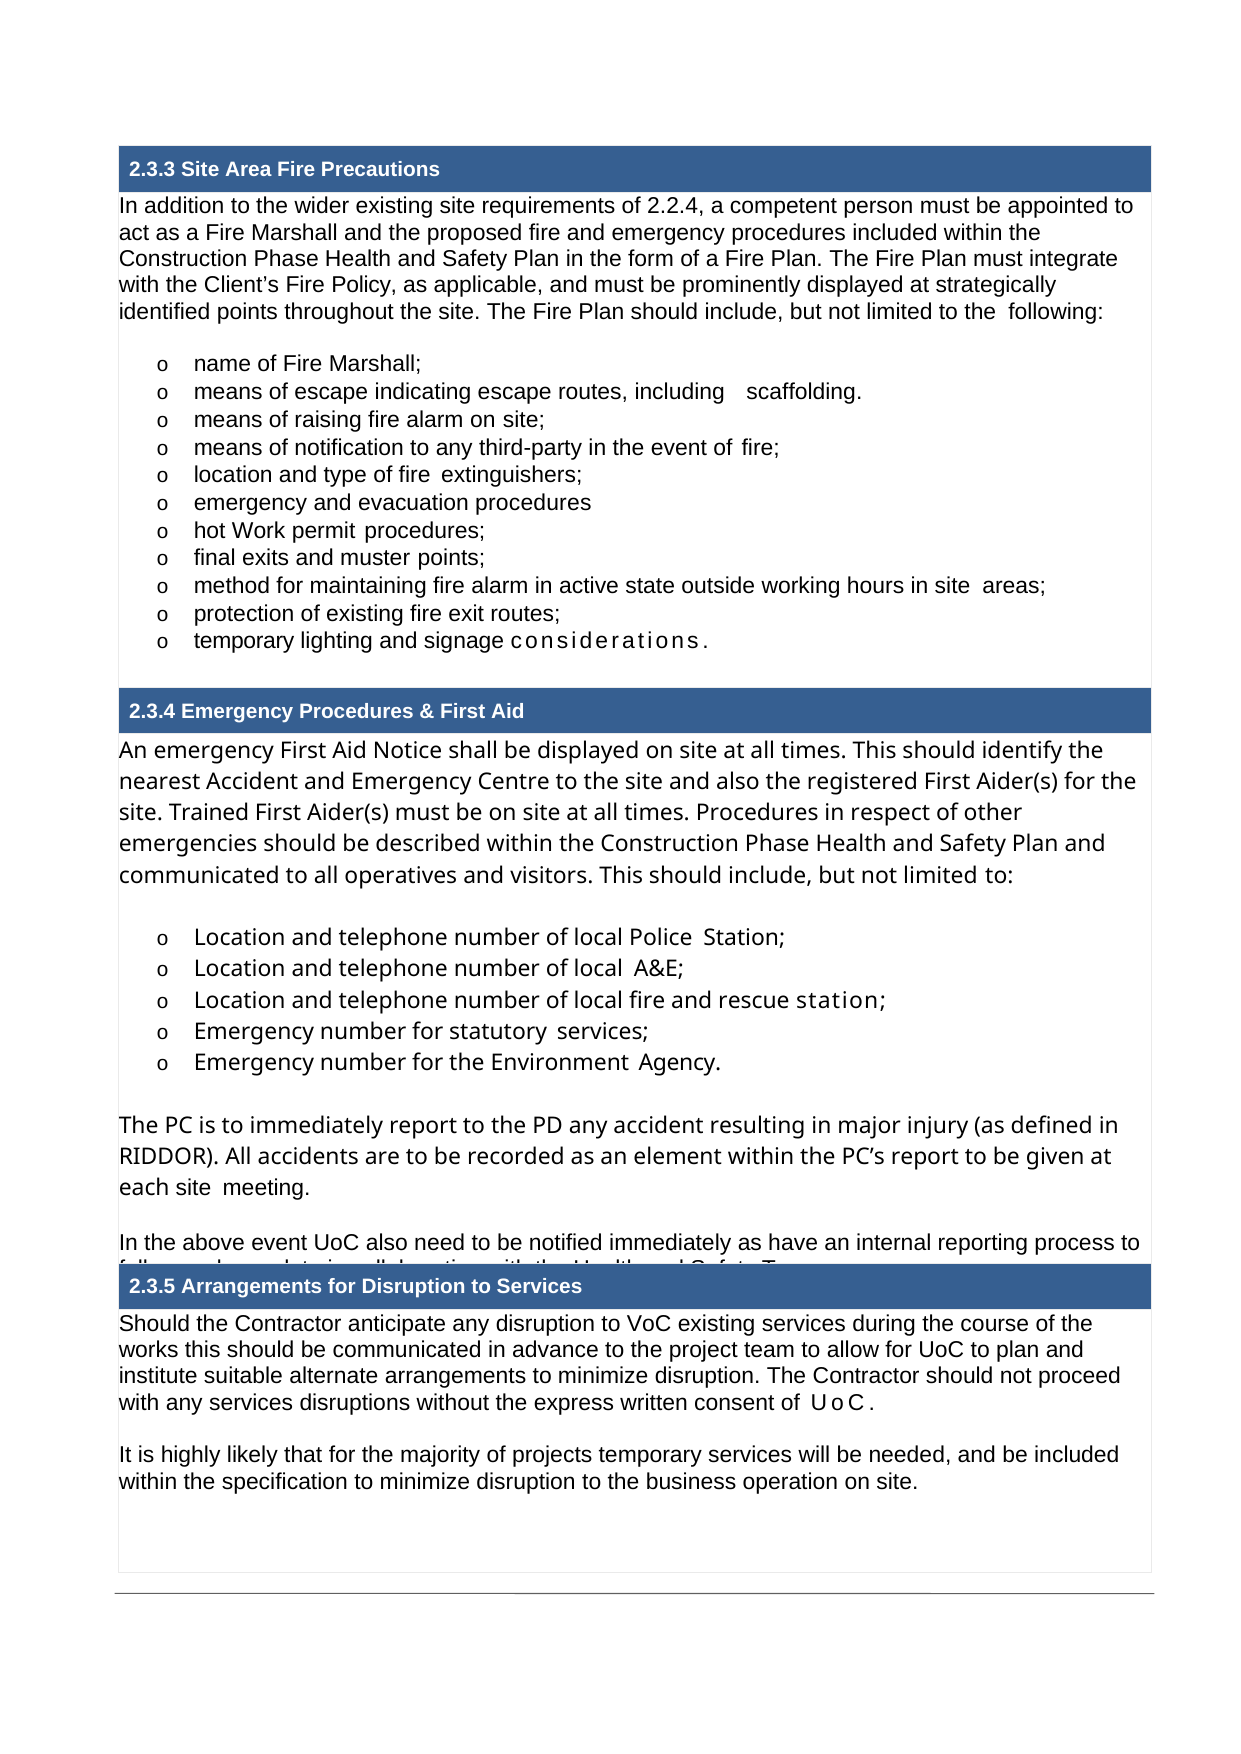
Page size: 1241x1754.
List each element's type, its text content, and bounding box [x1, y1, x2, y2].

table_cell 2.3.4 Emergency Procedures & First Aid [119, 688, 1151, 733]
table_cell Should the Contractor anticipate any disruption to VoC existing services during the course of the works this should be communicated in advance to the project team to allow for UoC to plan and institute suitable alternate arrangements to minimize disruption. The Contractor should not proceed with any services disruptions without the express written consent of UoC. It is highly likely that for the majority of projects temporary services will be needed, and be included within the specification to minimize disruption to the business operation on site. [119, 1310, 1151, 1572]
table_cell In addition to the wider existing site requirements of 2.2.4, a competent person must be appointed to act as a Fire Marshall and the proposed fire and emergency procedures included within the Construction Phase Health and Safety Plan in the form of a Fire Plan. The Fire Plan must integrate with the Client’s Fire Policy, as applicable, and must be prominently displayed at strategically identified points throughout the site. The Fire Plan should include, but not limited to the following: name of Fire Marshall; means of escape indicating escape routes, including scaffolding. means of raising fire alarm on site; means of notification to any third-party in the event of fire; location and type of fire extinguishers; emergency and evacuation procedures hot Work permit procedures; final exits and muster points; method for maintaining fire alarm in active state outside working hours in site areas; protection of existing fire exit routes; temporary lighting and signage considerations. [119, 193, 1151, 687]
table_header 2.3.3 Site Area Fire Precautions [119, 146, 1151, 192]
table_cell An emergency First Aid Notice shall be displayed on site at all times. This should identify the nearest Accident and Emergency Centre to the site and also the registered First Aider(s) for the site. Trained First Aider(s) must be on site at all times. Procedures in respect of other emergencies should be described within the Construction Phase Health and Safety Plan and communicated to all operatives and visitors. This should include, but not limited to: Location and telephone number of local Police Station; Location and telephone number of local A&E; Location and telephone number of local fire and rescue station; Emergency number for statutory services; Emergency number for the Environment Agency. The PC is to immediately report to the PD any accident resulting in major injury (as defined in RIDDOR). All accidents are to be recorded as an element within the PC’s report to be given at each site meeting. In the above event UoC also need to be notified immediately as have an internal reporting process to follow and complete in collaboration with the Health and Safety Team. [119, 734, 1151, 1263]
table_cell 2.3.5 Arrangements for Disruption to Services [119, 1264, 1151, 1309]
